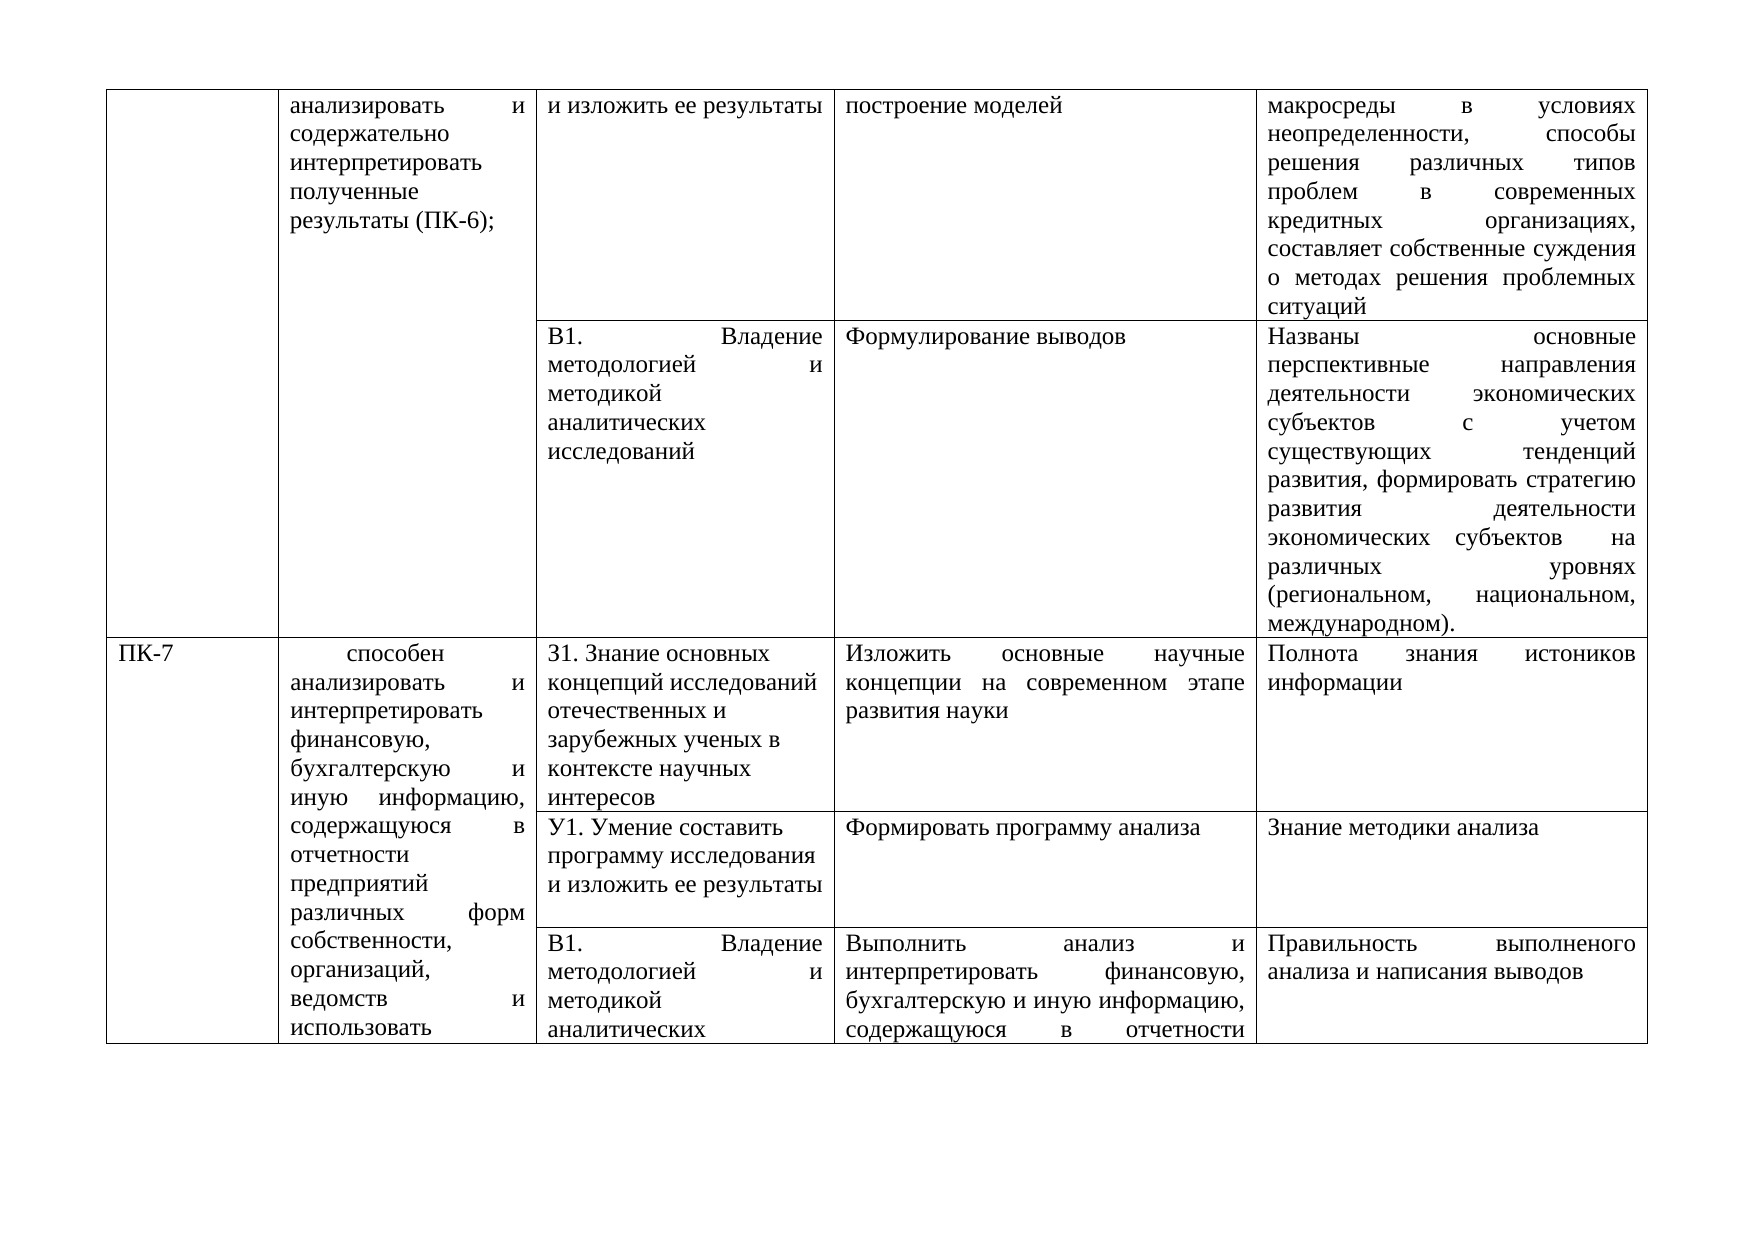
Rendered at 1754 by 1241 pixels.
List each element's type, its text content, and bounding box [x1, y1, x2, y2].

table_cell Формировать программу анализа [835, 812, 1256, 927]
table_cell Знание методики анализа [1257, 812, 1647, 927]
table_cell Изложить основные научные концепции на современном этапе развития науки [835, 638, 1256, 811]
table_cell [1257, 90, 1647, 320]
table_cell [537, 928, 834, 1043]
table_cell У1. Умение составить программу исследования и изложить ее результаты [537, 812, 834, 927]
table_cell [1257, 928, 1647, 1043]
table_cell способен анализировать и интерпретировать финансовую, бухгалтерскую и иную информацию, содержащуюся в отчетности предприятий различных форм собственности, организаций, ведомств и использовать полученные сведения для принятия управленческих решений (ПК-7); [279, 638, 536, 1043]
table_cell Формулирование выводов [835, 321, 1256, 637]
table_cell Названы основные перспективные направления деятельности экономических субъектов с учетом существующих тенденций развития, формировать стратегию развития деятельности экономических субъектов на различных уровнях (региональном, национальном, международном). [1257, 321, 1647, 637]
table_cell ПК-7 [107, 638, 278, 1043]
table_cell Полнота знания истоников информации [1257, 638, 1647, 811]
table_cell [537, 90, 834, 320]
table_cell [835, 928, 1256, 1043]
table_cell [835, 90, 1256, 320]
table_cell З1. Знание основных концепций исследований отечественных и зарубежных ученых в контексте научных интересов [537, 638, 834, 811]
table_cell В1. Владение методологией и методикой аналитических исследований [537, 321, 834, 637]
